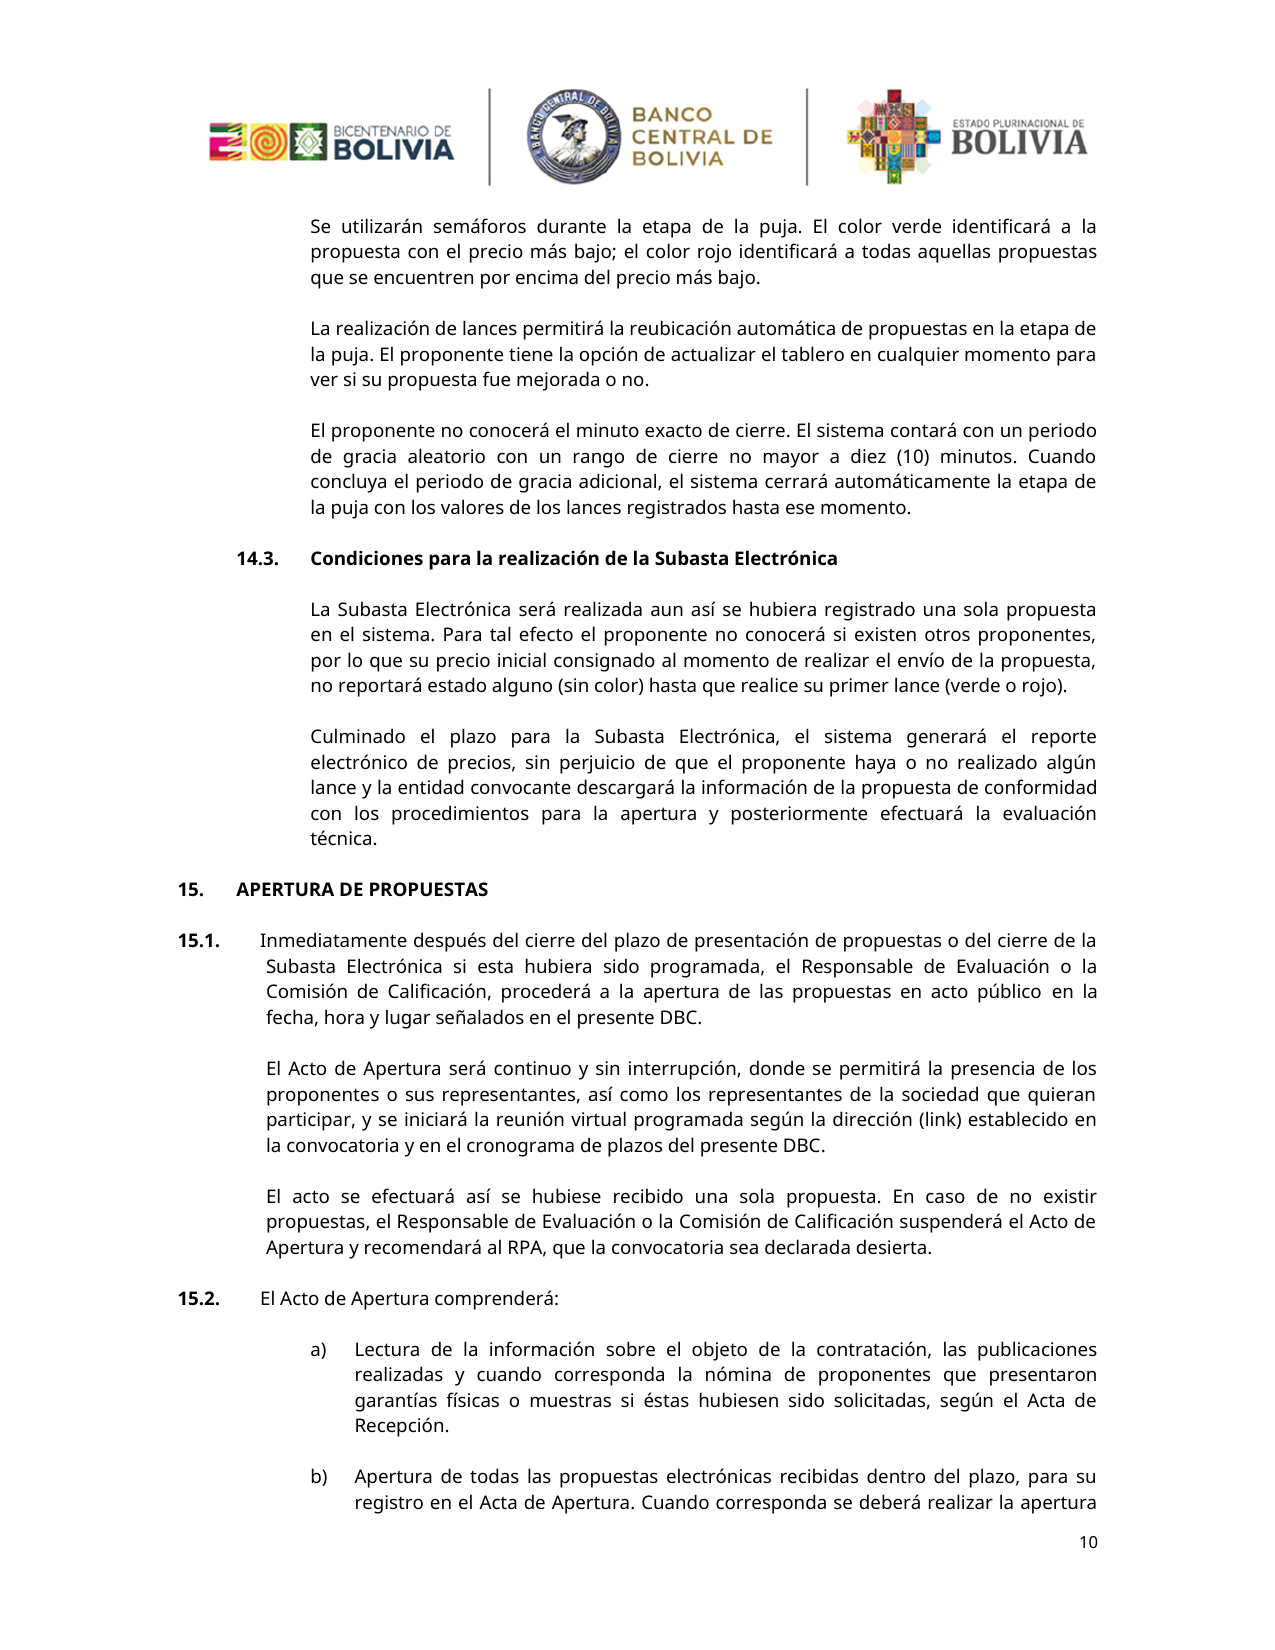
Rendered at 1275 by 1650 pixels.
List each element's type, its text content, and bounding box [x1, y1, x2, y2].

subtitle El Acto de Apertura comprenderá: [177, 1285, 1098, 1311]
text El Acto de Apertura será continuo y sin interrupción, donde se permitirá la presencia de los proponentes o sus representantes, así como los representantes de la sociedad que quieran participar, y se iniciará la reunión virtual programada según la dirección (link) establecido en la convocatoria y en el cronograma de plazos del presente DBC. [266, 1055, 1098, 1157]
text Culminado el plazo para la Subasta Electrónica, el sistema generará el reporte electrónico de precios, sin perjuicio de que el proponente haya o no realizado algún lance y la entidad convocante descargará la información de la propuesta de conformidad con los procedimientos para la apertura y posteriormente efectuará la evaluación técnica. [310, 724, 1098, 851]
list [310, 1464, 1098, 1515]
text El proponente no conocerá el minuto exacto de cierre. El sistema contará con un periodo de gracia aleatorio con un rango de cierre no mayor a diez (10) minutos. Cuando concluya el periodo de gracia adicional, el sistema cerrará automáticamente la etapa de la puja con los valores de los lances registrados hasta ese momento. [310, 417, 1098, 519]
picture [190, 34, 1111, 188]
subtitle Condiciones para la realización de la Subasta Electrónica [236, 545, 1098, 571]
subtitle Inmediatamente después del cierre del plazo de presentación de propuestas o del cierre de la Subasta Electrónica si esta hubiera sido programada, el Responsable de Evaluación o la Comisión de Calificación, procederá a la apertura de las propuestas en acto público en la fecha, hora y lugar señalados en el presente DBC. [177, 928, 1098, 1030]
list Lectura de la información sobre el objeto de la contratación, las publicaciones realizadas y cuando corresponda la nómina de proponentes que presentaron garantías físicas o muestras si éstas hubiesen sido solicitadas, según el Acta de Recepción. [310, 1336, 1098, 1438]
text La Subasta Electrónica será realizada aun así se hubiera registrado una sola propuesta en el sistema. Para tal efecto el proponente no conocerá si existen otros proponentes, por lo que su precio inicial consignado al momento de realizar el envío de la propuesta, no reportará estado alguno (sin color) hasta que realice su primer lance (verde o rojo). [310, 596, 1098, 698]
text Se utilizarán semáforos durante la etapa de la puja. El color verde identificará a la propuesta con el precio más bajo; el color rojo identificará a todas aquellas propuestas que se encuentren por encima del precio más bajo. [310, 213, 1098, 290]
text La realización de lances permitirá la reubicación automática de propuestas en la etapa de la puja. El proponente tiene la opción de actualizar el tablero en cualquier momento para ver si su propuesta fue mejorada o no. [310, 315, 1098, 392]
subtitle APERTURA DE PROPUESTAS [177, 877, 1098, 902]
text El acto se efectuará así se hubiese recibido una sola propuesta. En caso de no existir propuestas, el Responsable de Evaluación o la Comisión de Calificación suspenderá el Acto de Apertura y recomendará al RPA, que la convocatoria sea declarada desierta. [266, 1183, 1098, 1259]
